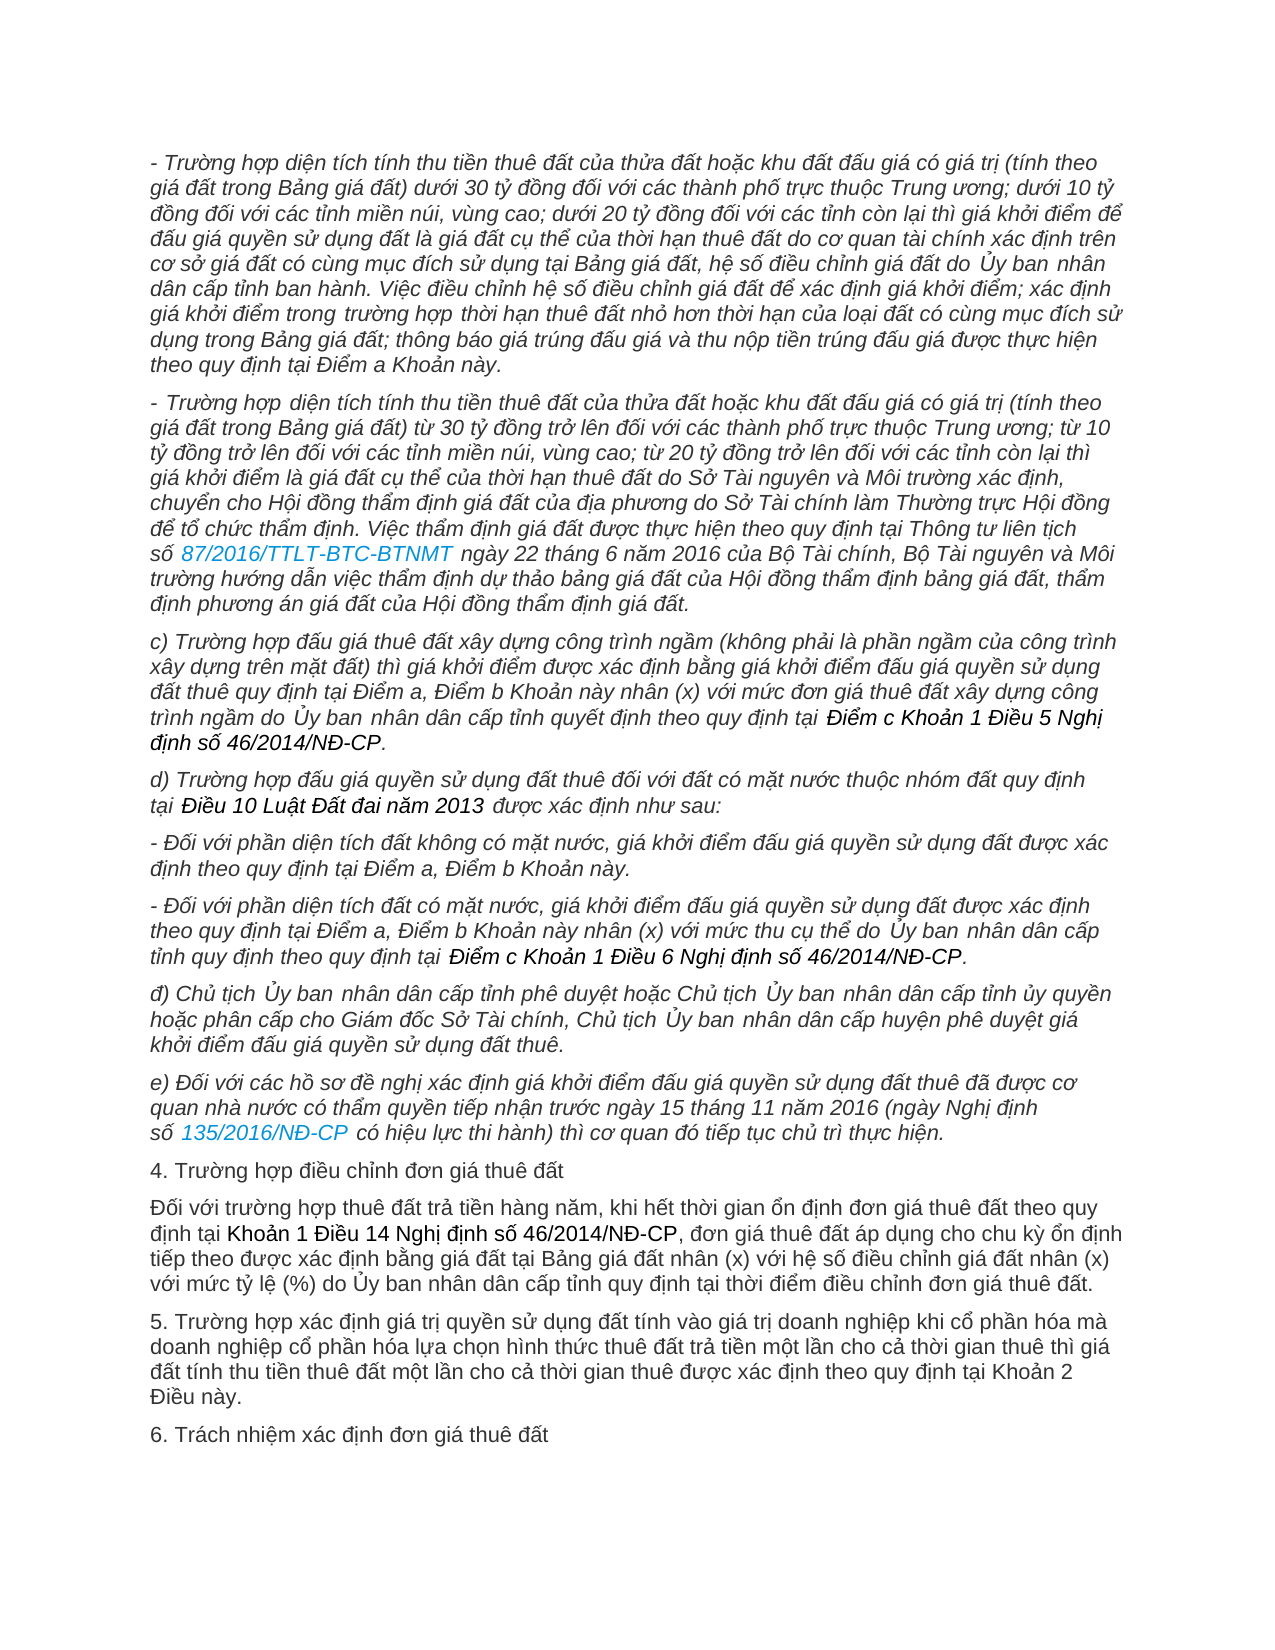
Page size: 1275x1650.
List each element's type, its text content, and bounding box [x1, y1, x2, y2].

text Đối với trường hợp thuê đất trả tiền hàng năm, khi hết thời gian ổn định đơn giá thuê đất theo quy định tại Khoản 1 Điều 14 Nghị định số 46/2014/NĐ-CP, đơn giá thuê đất áp dụng cho chu kỳ ổn định tiếp theo được xác định bằng giá đất tại Bảng giá đất nhân (x) với hệ số điều chỉnh giá đất nhân (x) với mức tỷ lệ (%) do Ủy ban nhân dân cấp tỉnh quy định tại thời điểm điều chỉnh đơn giá thuê đất. [150, 1195, 1125, 1296]
text 6. Trách nhiệm xác định đơn giá thuê đất [150, 1422, 1125, 1447]
text 4. Trường hợp điều chỉnh đơn giá thuê đất [150, 1157, 1125, 1183]
text - Trường hợp diện tích tính thu tiền thuê đất của thửa đất hoặc khu đất đấu giá có giá trị (tính theo giá đất trong Bảng giá đất) dưới 30 tỷ đồng đối với các thành phố trực thuộc Trung ương; dưới 10 tỷ đồng đối với các tỉnh miền núi, vùng cao; dưới 20 tỷ đồng đối với các tỉnh còn lại thì giá khởi điểm để đấu giá quyền sử dụng đất là giá đất cụ thể của thời hạn thuê đất do cơ quan tài chính xác định trên cơ sở giá đất có cùng mục đích sử dụng tại Bảng giá đất, hệ số điều chỉnh giá đất do Ủy ban nhân dân cấp tỉnh ban hành. Việc điều chỉnh hệ số điều chỉnh giá đất để xác định giá khởi điểm; xác định giá khởi điểm trong trường hợp thời hạn thuê đất nhỏ hơn thời hạn của loại đất có cùng mục đích sử dụng trong Bảng giá đất; thông báo giá trúng đấu giá và thu nộp tiền trúng đấu giá được thực hiện theo quy định tại Điểm a Khoản này. [150, 150, 1125, 377]
text - Đối với phần diện tích đất không có mặt nước, giá khởi điểm đấu giá quyền sử dụng đất được xác định theo quy định tại Điểm a, Điểm b Khoản này. [150, 830, 1125, 881]
text c) Trường hợp đấu giá thuê đất xây dựng công trình ngầm (không phải là phần ngầm của công trình xây dựng trên mặt đất) thì giá khởi điểm được xác định bằng giá khởi điểm đấu giá quyền sử dụng đất thuê quy định tại Điểm a, Điểm b Khoản này nhân (x) với mức đơn giá thuê đất xây dựng công trình ngầm do Ủy ban nhân dân cấp tỉnh quyết định theo quy định tại Điểm c Khoản 1 Điều 5 Nghị định số 46/2014/NĐ-CP. [150, 629, 1125, 755]
text - Đối với phần diện tích đất có mặt nước, giá khởi điểm đấu giá quyền sử dụng đất được xác định theo quy định tại Điểm a, Điểm b Khoản này nhân (x) với mức thu cụ thể do Ủy ban nhân dân cấp tỉnh quy định theo quy định tại Điểm c Khoản 1 Điều 6 Nghị định số 46/2014/NĐ-CP. [150, 893, 1125, 969]
text đ) Chủ tịch Ủy ban nhân dân cấp tỉnh phê duyệt hoặc Chủ tịch Ủy ban nhân dân cấp tỉnh ủy quyền hoặc phân cấp cho Giám đốc Sở Tài chính, Chủ tịch Ủy ban nhân dân cấp huyện phê duyệt giá khởi điểm đấu giá quyền sử dụng đất thuê. [150, 981, 1125, 1057]
text e) Đối với các hồ sơ đề nghị xác định giá khởi điểm đấu giá quyền sử dụng đất thuê đã được cơ quan nhà nước có thẩm quyền tiếp nhận trước ngày 15 tháng 11 năm 2016 (ngày Nghị định số 135/2016/NĐ-CP có hiệu lực thi hành) thì cơ quan đó tiếp tục chủ trì thực hiện. [150, 1069, 1125, 1145]
text 5. Trường hợp xác định giá trị quyền sử dụng đất tính vào giá trị doanh nghiệp khi cổ phần hóa mà doanh nghiệp cổ phần hóa lựa chọn hình thức thuê đất trả tiền một lần cho cả thời gian thuê thì giá đất tính thu tiền thuê đất một lần cho cả thời gian thuê được xác định theo quy định tại Khoản 2 Điều này. [150, 1308, 1125, 1409]
text d) Trường hợp đấu giá quyền sử dụng đất thuê đối với đất có mặt nước thuộc nhóm đất quy định tại Điều 10 Luật Đất đai năm 2013 được xác định như sau: [150, 767, 1125, 818]
text - Trường hợp diện tích tính thu tiền thuê đất của thửa đất hoặc khu đất đấu giá có giá trị (tính theo giá đất trong Bảng giá đất) từ 30 tỷ đồng trở lên đối với các thành phố trực thuộc Trung ương; từ 10 tỷ đồng trở lên đối với các tỉnh miền núi, vùng cao; từ 20 tỷ đồng trở lên đối với các tỉnh còn lại thì giá khởi điểm là giá đất cụ thể của thời hạn thuê đất do Sở Tài nguyên và Môi trường xác định, chuyển cho Hội đồng thẩm định giá đất của địa phương do Sở Tài chính làm Thường trực Hội đồng để tổ chức thẩm định. Việc thẩm định giá đất được thực hiện theo quy định tại Thông tư liên tịch số 87/2016/TTLT-BTC-BTNMT ngày 22 tháng 6 năm 2016 của Bộ Tài chính, Bộ Tài nguyên và Môi trường hướng dẫn việc thẩm định dự thảo bảng giá đất của Hội đồng thẩm định bảng giá đất, thẩm định phương án giá đất của Hội đồng thẩm định giá đất. [150, 389, 1125, 616]
